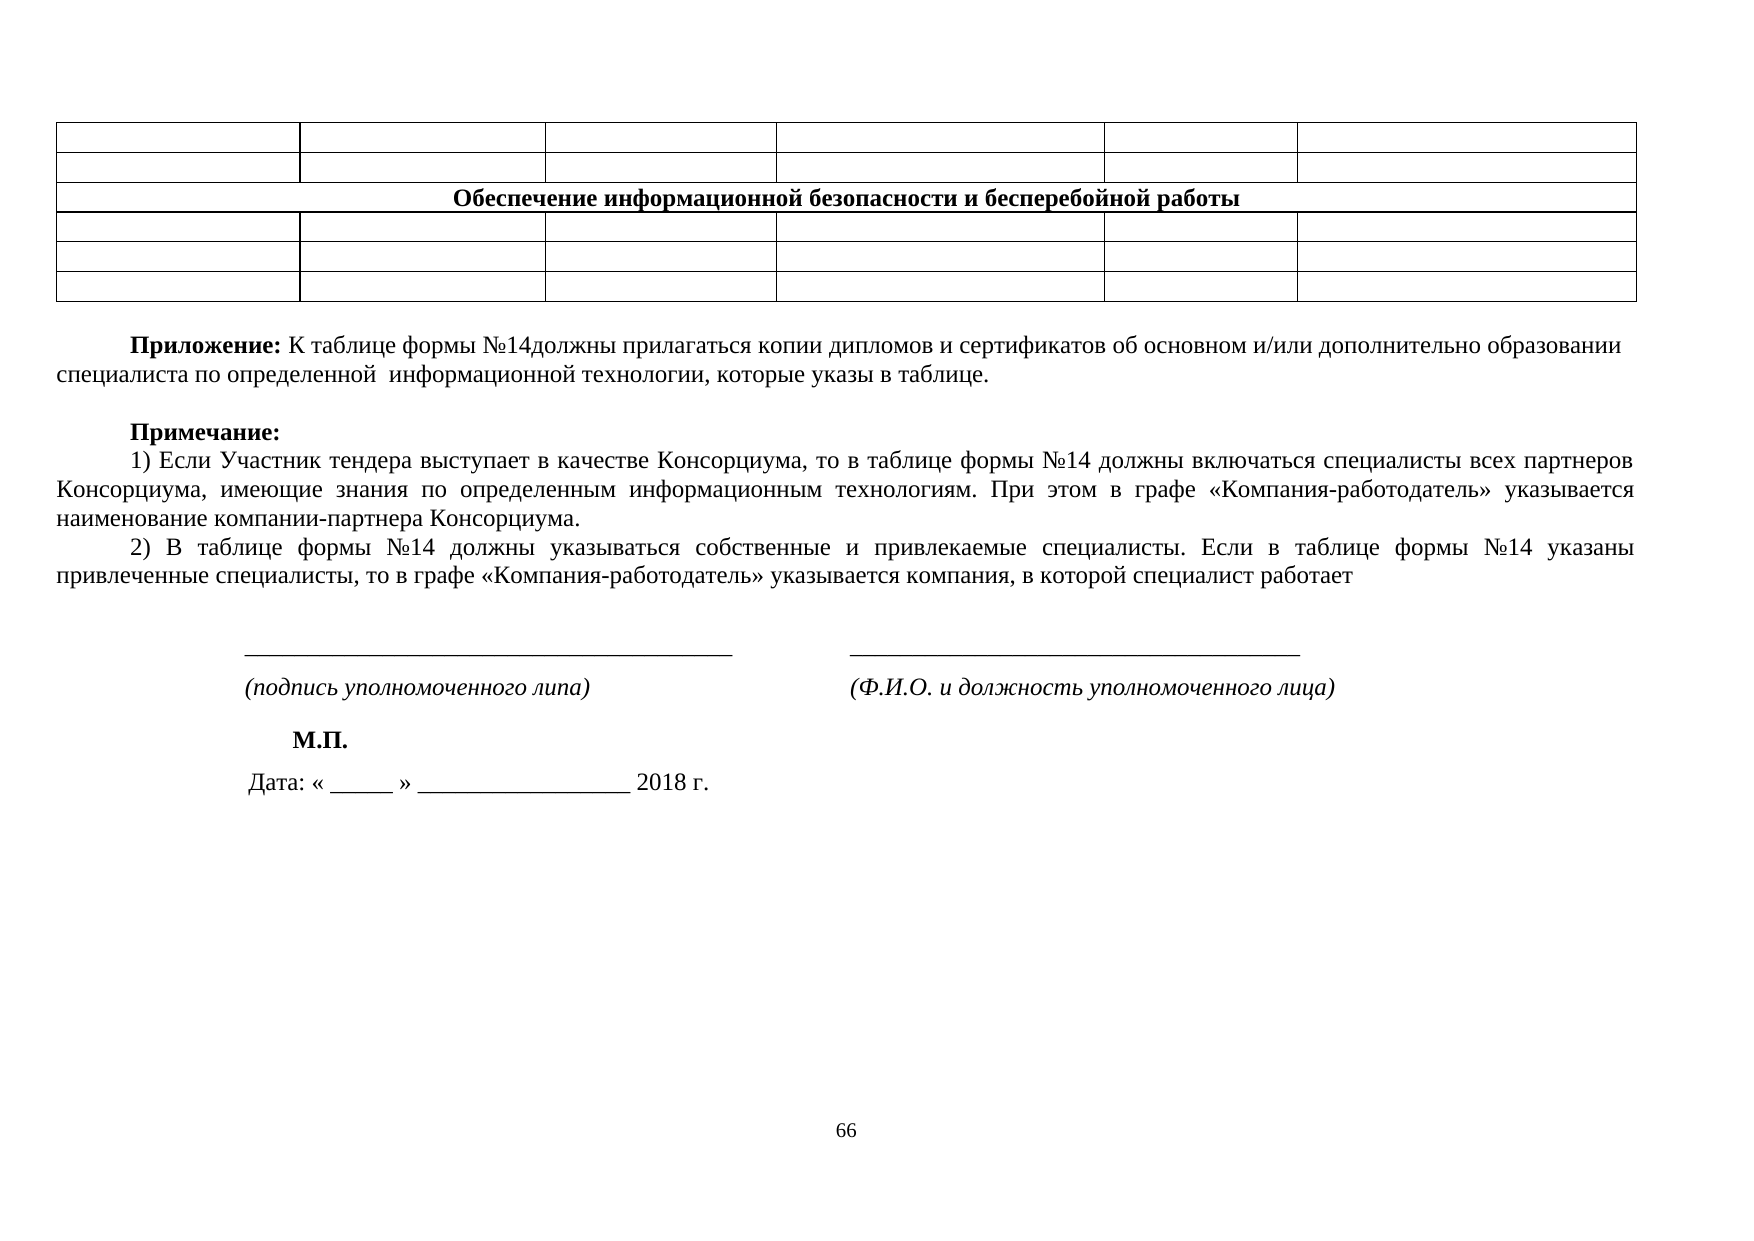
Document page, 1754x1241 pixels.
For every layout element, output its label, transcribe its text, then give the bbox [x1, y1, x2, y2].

table_cell [546, 213, 776, 241]
table_cell [777, 242, 1104, 271]
table_cell [1298, 153, 1636, 182]
text 1) Если Участник тендера выступает в качестве Консорциума, то в таблице формы №14 должны включаться специалисты всех партнеров Консорциума, имеющие знания по определенным информационным технологиям. При этом в графе «Компания-работодатель» указывается наименование компании-партнера Консорциума. [56, 446, 1636, 532]
text 2) В таблице формы №14 должны указываться собственные и привлекаемые специалисты. Если в таблице формы №14 указаны привлеченные специалисты, то в графе «Компания-работодатель» указывается компания, в которой специалист работает [56, 532, 1636, 589]
table_cell [1105, 123, 1297, 152]
text Примечание: [56, 417, 1636, 446]
table_cell [301, 242, 545, 271]
table_cell [57, 213, 299, 241]
table_cell [1298, 272, 1636, 301]
table_cell [57, 123, 299, 152]
table_cell [1105, 242, 1297, 271]
table_cell [546, 123, 776, 152]
table_cell [546, 153, 776, 182]
table_cell [777, 153, 1104, 182]
table_cell [1298, 242, 1636, 271]
table_cell [1105, 153, 1297, 182]
table_cell [301, 213, 545, 241]
table_cell [57, 272, 299, 301]
table_cell [777, 123, 1104, 152]
table_cell [57, 153, 299, 182]
table_cell [777, 213, 1104, 241]
table_cell [57, 242, 299, 271]
text М.П. [292, 726, 1636, 754]
table_cell [1105, 272, 1297, 301]
table_cell [301, 153, 545, 182]
text Приложение: К таблице формы №14должны прилагаться копии дипломов и сертификатов об основном и/или дополнительно образовании специалиста по определенной информационной технологии, которые указы в таблице. [56, 331, 1636, 388]
table_cell [1298, 123, 1636, 152]
table_cell [1105, 213, 1297, 241]
table_cell [777, 272, 1104, 301]
table_cell [1298, 213, 1636, 241]
table_cell [546, 242, 776, 271]
table_cell Обеспечение информационной безопасности и бесперебойной работы [57, 183, 1636, 211]
table_header ____________________________________ (Ф.И.О. и должность уполномоченного лица) [839, 618, 1414, 713]
table_cell [301, 272, 545, 301]
table_cell [546, 272, 776, 301]
table_cell [301, 123, 545, 152]
table_header _______________________________________ (подпись уполномоченного липа) [233, 618, 839, 713]
text Дата: « _____ » _________________ 2018 г. [248, 767, 1626, 796]
